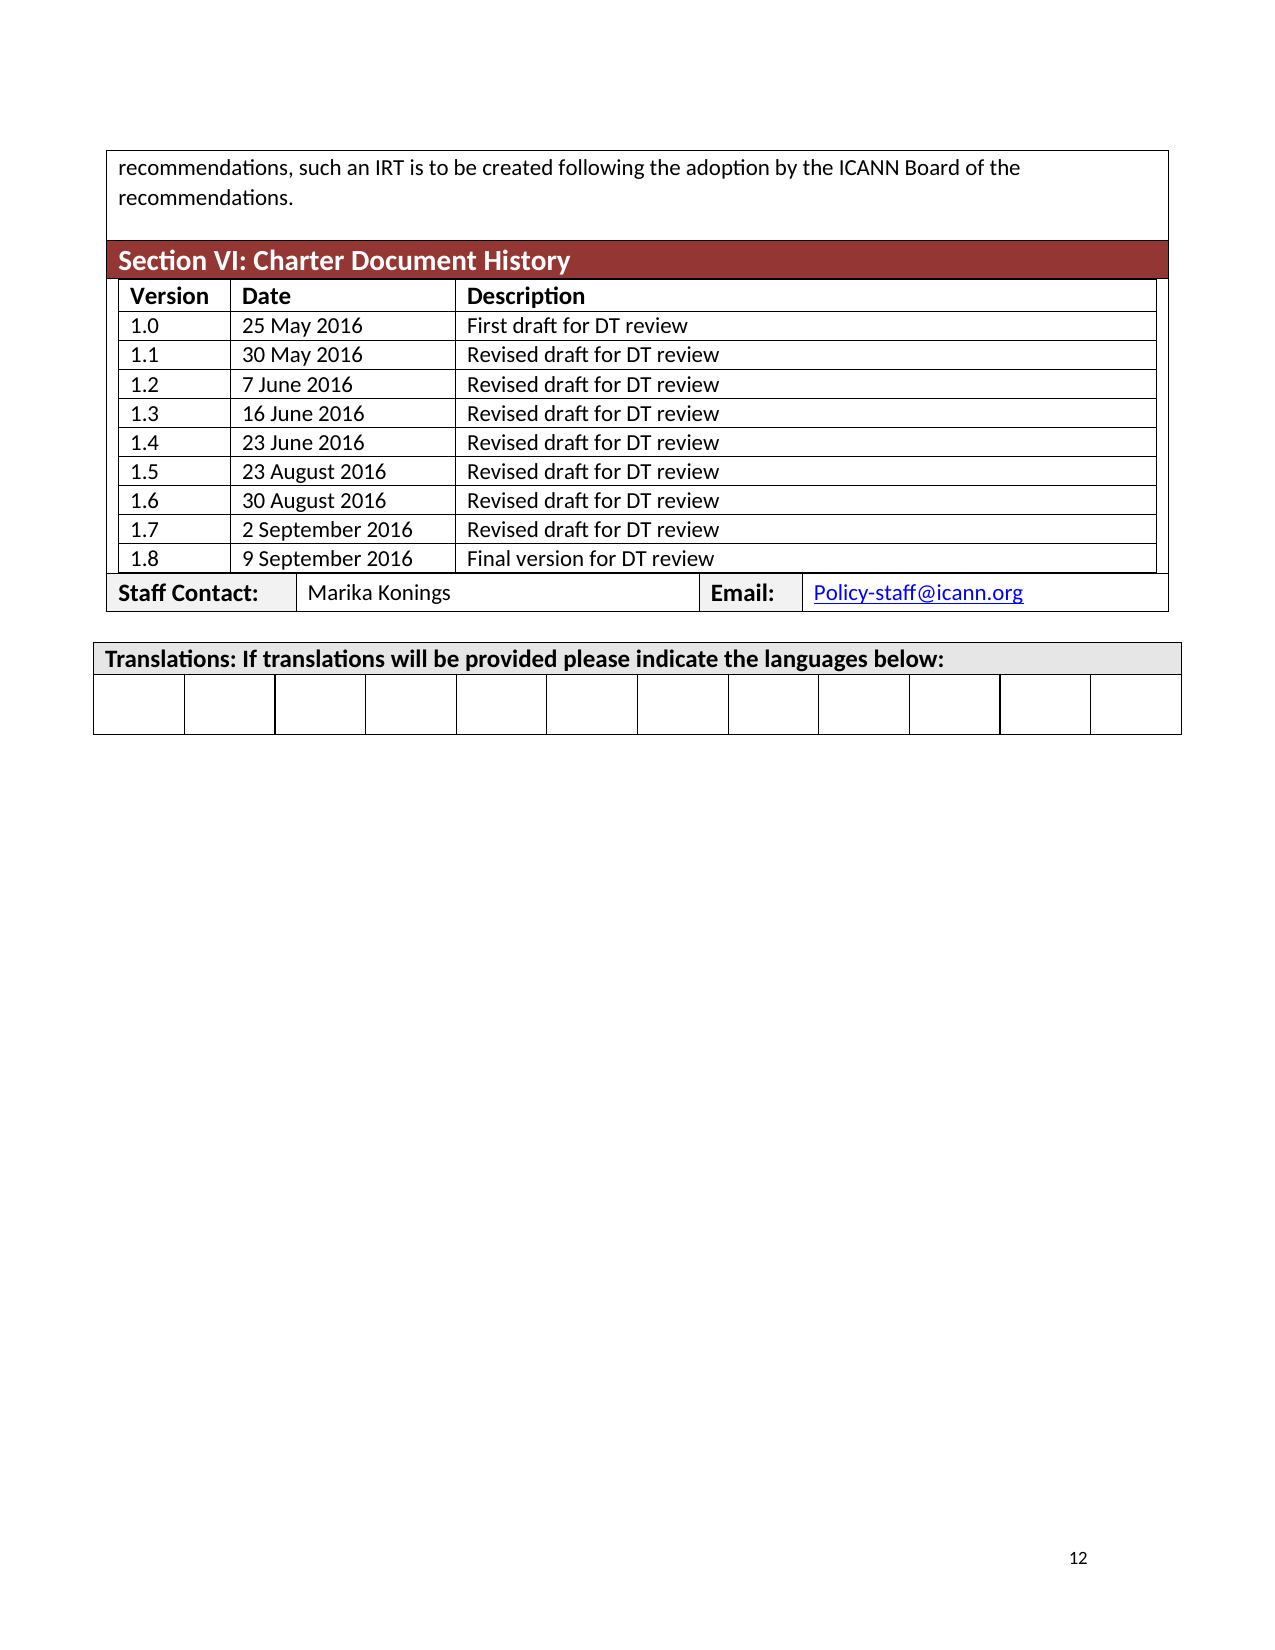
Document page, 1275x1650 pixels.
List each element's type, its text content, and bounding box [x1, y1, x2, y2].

table_cell [456, 341, 1156, 369]
table_cell [119, 341, 230, 369]
table_cell [119, 428, 230, 456]
table_cell [910, 675, 999, 734]
table_cell [638, 675, 728, 734]
table_cell [456, 312, 1156, 340]
table_cell [457, 675, 546, 734]
table_header Translations: If translations will be provided please indicate the languages below: [94, 643, 1181, 674]
table_cell [456, 486, 1156, 514]
table_cell [231, 341, 455, 369]
table_cell [456, 399, 1156, 427]
table_cell [119, 544, 230, 572]
table_cell [456, 457, 1156, 485]
table_cell [456, 370, 1156, 398]
table_cell [456, 280, 1156, 311]
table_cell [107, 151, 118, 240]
table_cell [231, 280, 455, 311]
table_cell [456, 544, 1156, 572]
table_cell Staff Contact: [107, 574, 296, 611]
table_cell [819, 675, 909, 734]
table_cell [119, 515, 230, 543]
table_cell [119, 370, 230, 398]
table_cell [119, 312, 230, 340]
table_cell [729, 675, 818, 734]
table_cell [1157, 279, 1168, 573]
table_cell [231, 486, 455, 514]
table_cell [119, 280, 230, 311]
table_cell [456, 515, 1156, 543]
table_cell [547, 675, 637, 734]
table_cell [107, 279, 118, 573]
table_cell Marika Konings [297, 574, 699, 611]
table_cell [231, 515, 455, 543]
table_cell [231, 370, 455, 398]
table_cell [231, 544, 455, 572]
table_cell [119, 457, 230, 485]
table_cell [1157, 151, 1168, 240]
table_cell [276, 675, 365, 734]
table_cell [231, 312, 455, 340]
table_cell [456, 428, 1156, 456]
table_cell [231, 457, 455, 485]
table_cell [119, 399, 230, 427]
table_cell Section VI: Charter Document History [107, 241, 1168, 278]
table_cell Policy-staff@icann.org [803, 574, 1168, 611]
table_cell [94, 675, 184, 734]
table_cell Email: [700, 574, 802, 611]
table_cell [366, 675, 456, 734]
table_cell [185, 675, 274, 734]
table_cell [231, 399, 455, 427]
table_cell [1091, 675, 1181, 734]
table_cell [119, 486, 230, 514]
table_cell [1001, 675, 1090, 734]
table_cell [231, 428, 455, 456]
